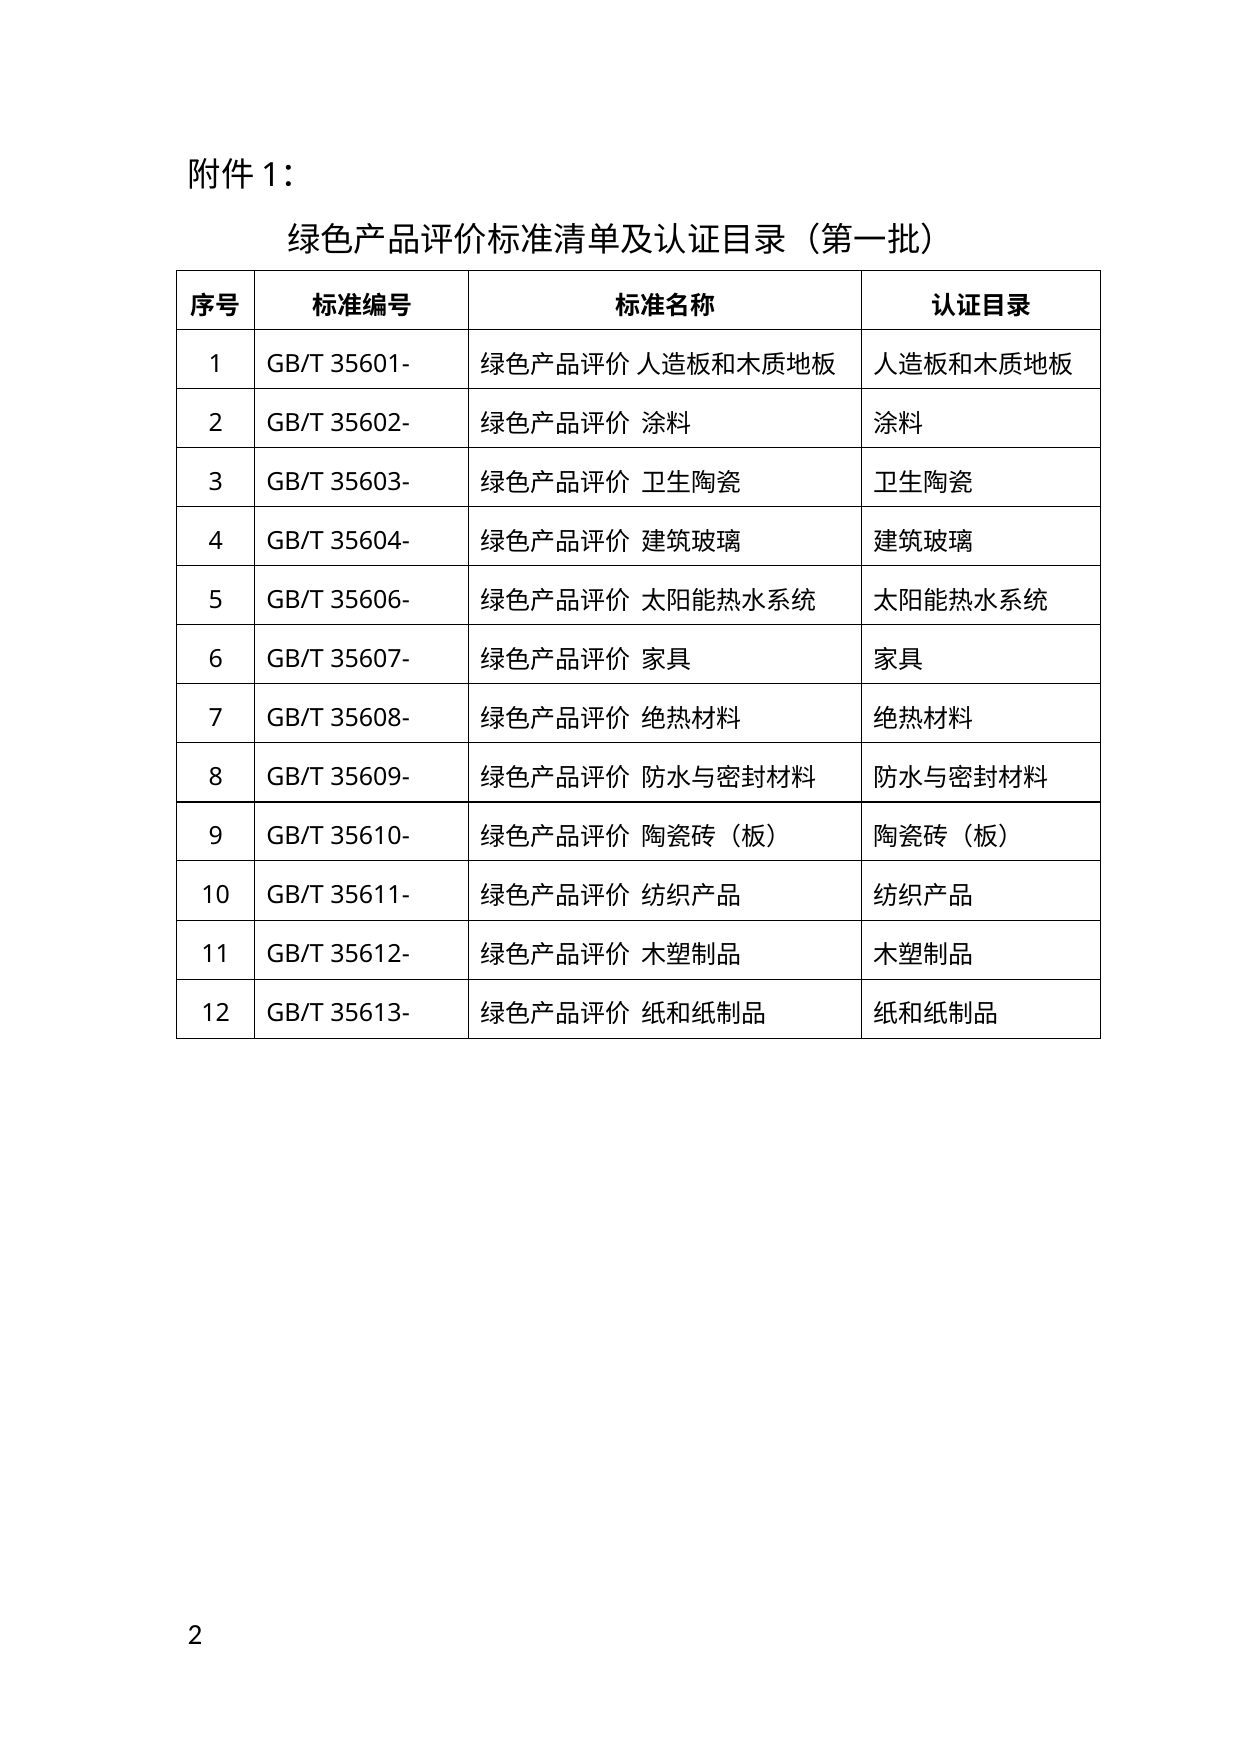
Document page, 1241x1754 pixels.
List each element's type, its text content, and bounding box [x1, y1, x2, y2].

table_cell GB/T 35610-2017 [255, 803, 468, 860]
table_cell 家具 [862, 625, 1100, 683]
table_cell 绿色产品评价 木塑制品 [469, 921, 861, 978]
table_cell 绿色产品评价 建筑玻璃 [469, 507, 861, 565]
table_cell GB/T 35606-2017 [255, 566, 468, 624]
table_cell GB/T 35609-2017 [255, 743, 468, 801]
table_cell GB/T 35613-2017 [255, 980, 468, 1038]
table_cell 10 [177, 861, 254, 919]
table_cell 建筑玻璃 [862, 507, 1100, 565]
table_cell 绿色产品评价 家具 [469, 625, 861, 683]
table_cell 陶瓷砖（板） [862, 803, 1100, 860]
table_cell 卫生陶瓷 [862, 448, 1100, 506]
table_cell 8 [177, 743, 254, 801]
table_cell GB/T 35608-2017 [255, 684, 468, 742]
table_cell GB/T 35604-2017 [255, 507, 468, 565]
table_header 序号 [177, 271, 254, 329]
table_cell 6 [177, 625, 254, 683]
table_cell 绿色产品评价 纸和纸制品 [469, 980, 861, 1038]
table_cell 绿色产品评价 人造板和木质地板 [469, 330, 861, 388]
table_cell 11 [177, 921, 254, 978]
table_cell 绿色产品评价 卫生陶瓷 [469, 448, 861, 506]
table_cell 涂料 [862, 389, 1100, 447]
text 绿色产品评价标准清单及认证目录（第一批） [187, 205, 1053, 270]
table_cell 防水与密封材料 [862, 743, 1100, 801]
table_cell 绿色产品评价 防水与密封材料 [469, 743, 861, 801]
table_cell 绿色产品评价 涂料 [469, 389, 861, 447]
table_cell 人造板和木质地板 [862, 330, 1100, 388]
table_cell 2 [177, 389, 254, 447]
text 附件1： [187, 140, 1053, 205]
table_cell 绝热材料 [862, 684, 1100, 742]
table_cell 4 [177, 507, 254, 565]
table_cell 9 [177, 803, 254, 860]
table_header 标准名称 [469, 271, 861, 329]
table_cell 5 [177, 566, 254, 624]
table_cell GB/T 35602-2017 [255, 389, 468, 447]
table_cell GB/T 35612-2017 [255, 921, 468, 978]
table_cell 纺织产品 [862, 861, 1100, 919]
table_cell GB/T 35611-2017 [255, 861, 468, 919]
table_cell 绿色产品评价 陶瓷砖（板） [469, 803, 861, 860]
table_cell 绿色产品评价 纺织产品 [469, 861, 861, 919]
table_cell 木塑制品 [862, 921, 1100, 978]
table_cell 7 [177, 684, 254, 742]
table_cell GB/T 35603-2017 [255, 448, 468, 506]
table_cell 绿色产品评价 绝热材料 [469, 684, 861, 742]
table_cell 纸和纸制品 [862, 980, 1100, 1038]
table_cell 太阳能热水系统 [862, 566, 1100, 624]
table_cell 绿色产品评价 太阳能热水系统 [469, 566, 861, 624]
table_header 标准编号 [255, 271, 468, 329]
table_cell 3 [177, 448, 254, 506]
table_header 认证目录 [862, 271, 1100, 329]
table_cell GB/T 35607-2017 [255, 625, 468, 683]
table_cell 12 [177, 980, 254, 1038]
table_cell 1 [177, 330, 254, 388]
table_cell GB/T 35601-2017 [255, 330, 468, 388]
